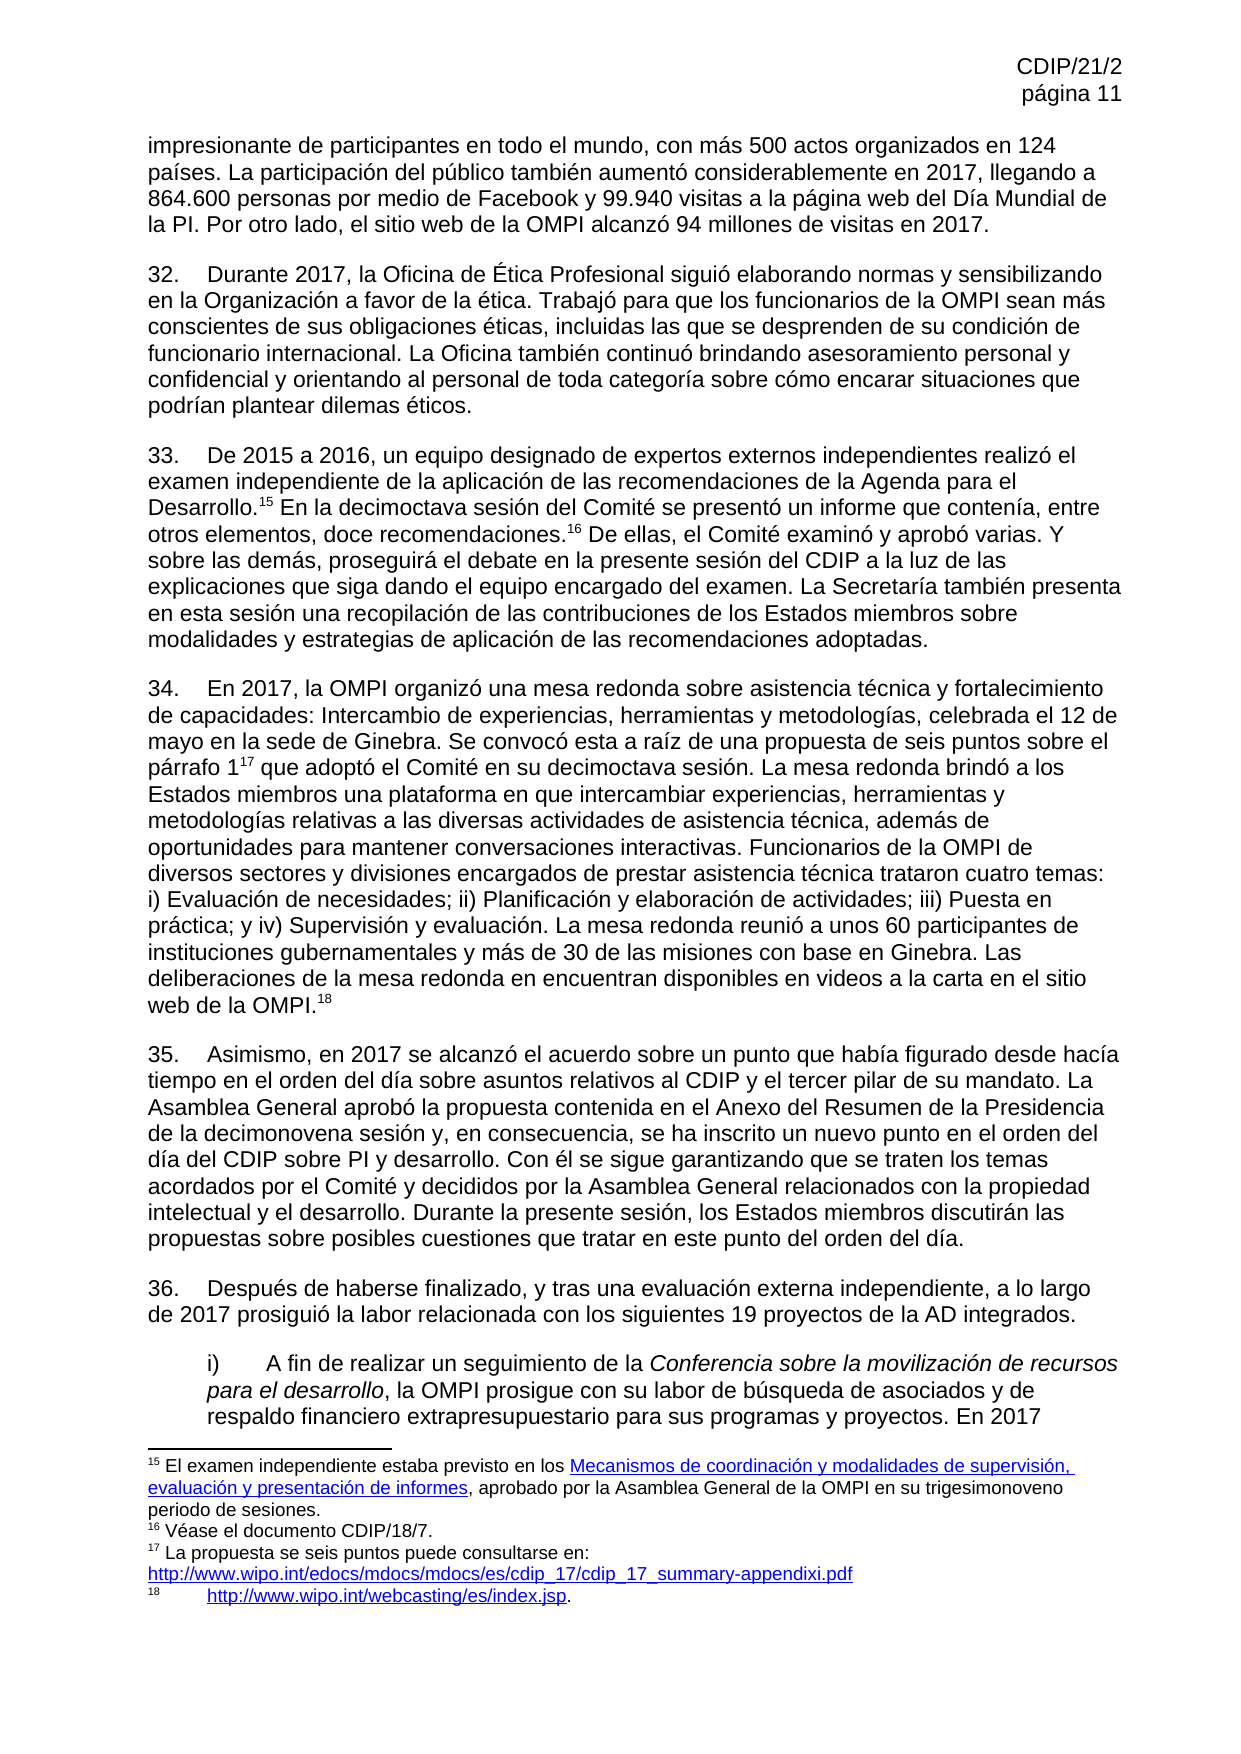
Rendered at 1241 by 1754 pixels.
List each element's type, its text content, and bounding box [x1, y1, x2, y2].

list En 2017, la OMPI organizó una mesa redonda sobre asistencia técnica y fortalecimiento de capacidades: Intercambio de experiencias, herramientas y metodologías, celebrada el 12 de mayo en la sede de Ginebra. Se convocó esta a raíz de una propuesta de seis puntos sobre el párrafo 1 que adoptó el Comité en su decimoctava sesión. La mesa redonda brindó a los Estados miembros una plataforma en que intercambiar experiencias, herramientas y metodologías relativas a las diversas actividades de asistencia técnica, además de oportunidades para mantener conversaciones interactivas. Funcionarios de la OMPI de diversos sectores y divisiones encargados de prestar asistencia técnica trataron cuatro temas: i) Evaluación de necesidades; ii) Planificación y elaboración de actividades; iii) Puesta en práctica; y iv) Supervisión y evaluación. La mesa redonda reunió a unos 60 participantes de instituciones gubernamentales y más de 30 de las misiones con base en Ginebra. Las deliberaciones de la mesa redonda en encuentran disponibles en videos a la carta en el sitio web de la OMPI. [148, 675, 1122, 1018]
list Después de haberse finalizado, y tras una evaluación externa independiente, a lo largo de 2017 prosiguió la labor relacionada con los siguientes 19 proyectos de la AD integrados. [148, 1274, 1122, 1327]
list De 2015 a 2016, un equipo designado de expertos externos independientes realizó el examen independiente de la aplicación de las recomendaciones de la Agenda para el Desarrollo. En la decimoctava sesión del Comité se presentó un informe que contenía, entre otros elementos, doce recomendaciones. De ellas, el Comité examinó y aprobó varias. Y sobre las demás, proseguirá el debate en la presente sesión del CDIP a la luz de las explicaciones que siga dando el equipo encargado del examen. La Secretaría también presenta en esta sesión una recopilación de las contribuciones de los Estados miembros sobre modalidades y estrategias de aplicación de las recomendaciones adoptadas. [148, 442, 1122, 652]
list Durante 2017, la Oficina de Ética Profesional siguió elaborando normas y sensibilizando en la Organización a favor de la ética. Trabajó para que los funcionarios de la OMPI sean más conscientes de sus obligaciones éticas, incluidas las que se desprenden de su condición de funcionario internacional. La Oficina también continuó brindando asesoramiento personal y confidencial y orientando al personal de toda categoría sobre cómo encarar situaciones que podrían plantear dilemas éticos. [148, 261, 1122, 419]
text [207, 1350, 1122, 1429]
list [148, 132, 1122, 238]
list Asimismo, en 2017 se alcanzó el acuerdo sobre un punto que había figurado desde hacía tiempo en el orden del día sobre asuntos relativos al CDIP y el tercer pilar de su mandato. La Asamblea General aprobó la propuesta contenida en el Anexo del Resumen de la Presidencia de la decimonovena sesión y, en consecuencia, se ha inscrito un nuevo punto en el orden del día del CDIP sobre PI y desarrollo. Con él se sigue garantizando que se traten los temas acordados por el Comité y decididos por la Asamblea General relacionados con la propiedad intelectual y el desarrollo. Durante la presente sesión, los Estados miembros discutirán las propuestas sobre posibles cuestiones que tratar en este punto del orden del día. [148, 1041, 1122, 1252]
